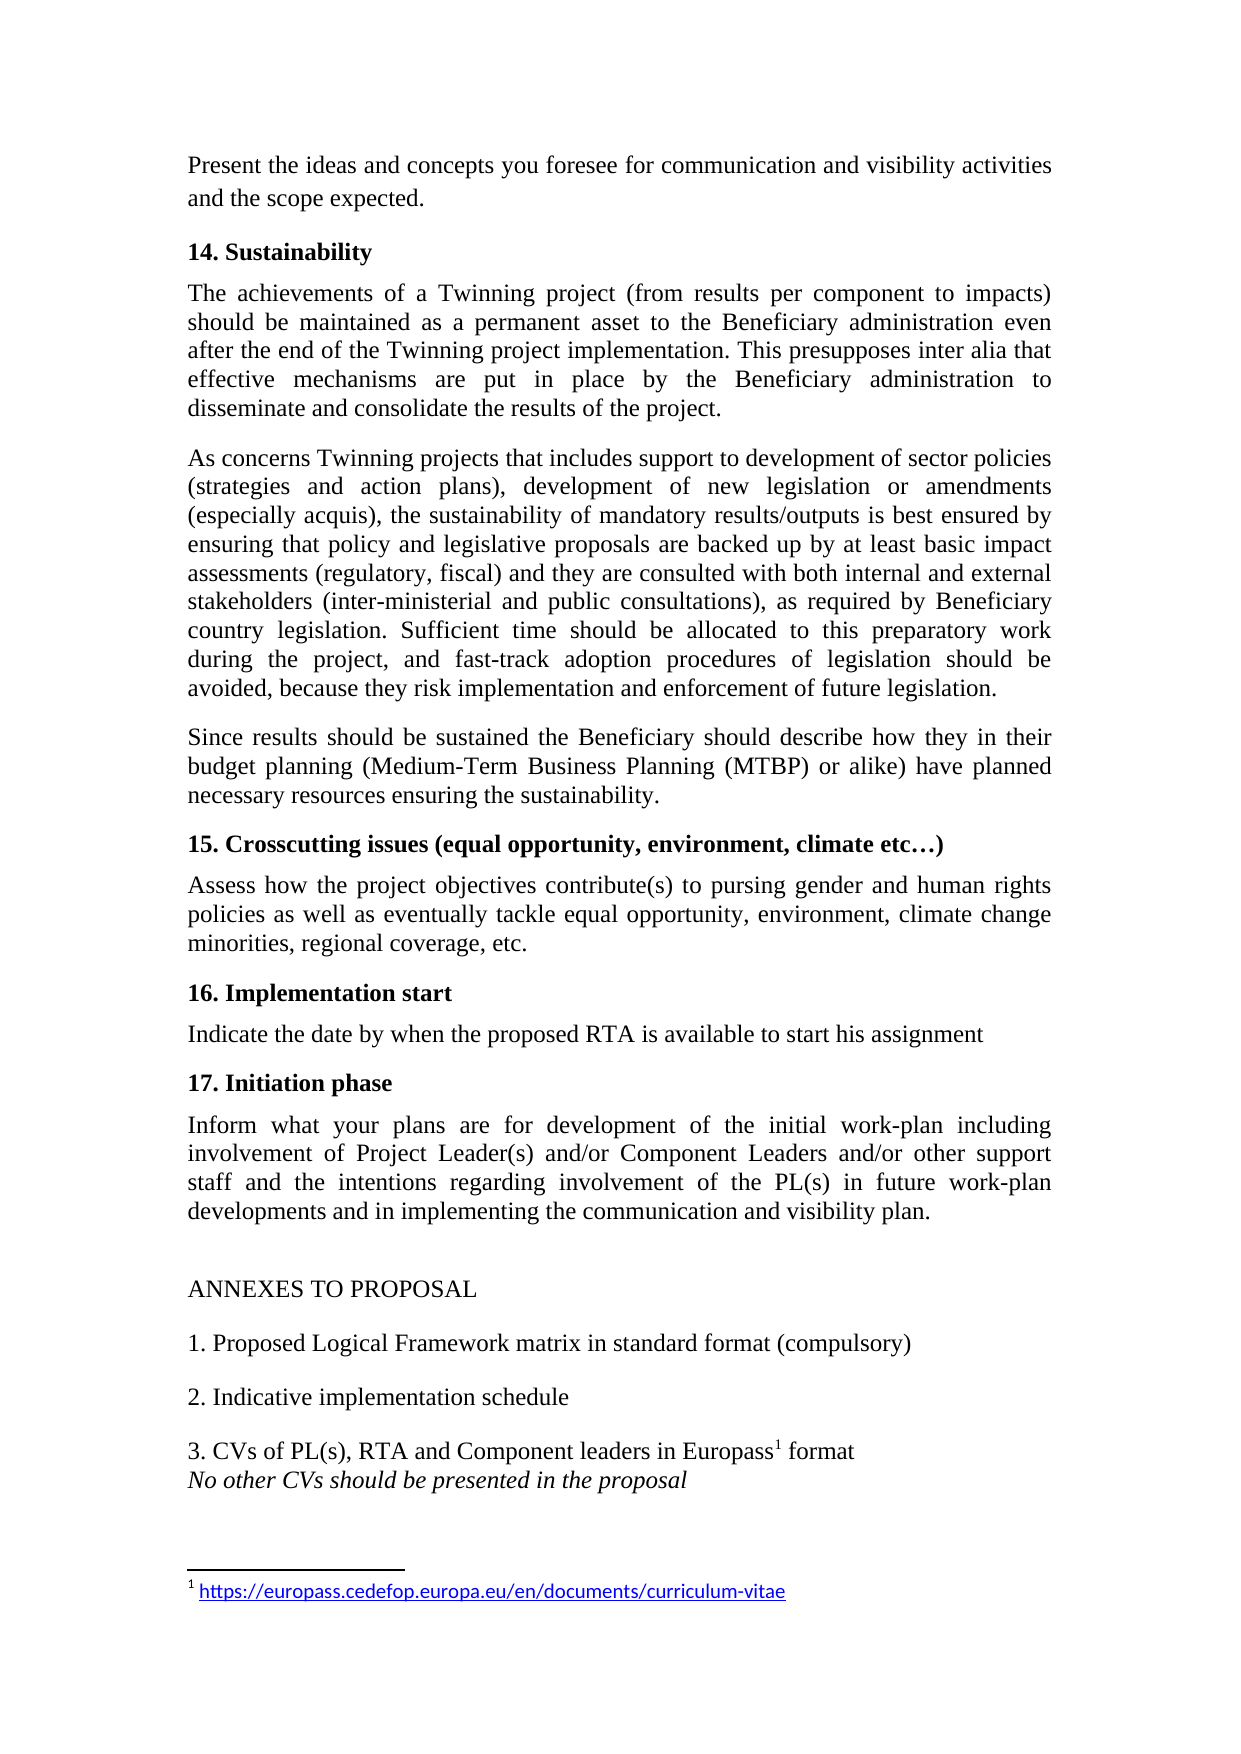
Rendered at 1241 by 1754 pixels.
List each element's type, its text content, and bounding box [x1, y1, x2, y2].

text No other CVs should be presented in the proposal [187, 1465, 1053, 1493]
text Indicate the date by when the proposed RTA is available to start his assignment [187, 1019, 1053, 1048]
text The achievements of a Twinning project (from results per component to impacts) should be maintained as a permanent asset to the Beneficiary administration even after the end of the Twinning project implementation. This presupposes inter alia that effective mechanisms are put in place by the Beneficiary administration to disseminate and consolidate the results of the project. [187, 278, 1053, 422]
text Present the ideas and concepts you foresee for communication and visibility activities and the scope expected. [187, 150, 1053, 212]
text 17. Initiation phase [187, 1068, 1053, 1097]
text As concerns Twinning projects that includes support to development of sector policies (strategies and action plans), development of new legislation or amendments (especially acquis), the sustainability of mandatory results/outputs is best ensured by ensuring that policy and legislative proposals are backed up by at least basic impact assessments (regulatory, fiscal) and they are consulted with both internal and external stakeholders (inter-ministerial and public consultations), as required by Beneficiary country legislation. Sufficient time should be allocated to this preparatory work during the project, and fast-track adoption procedures of legislation should be avoided, because they risk implementation and enforcement of future legislation. [187, 443, 1053, 701]
text 2. Indicative implementation schedule [187, 1382, 1053, 1411]
text 14. Sustainability [187, 237, 1053, 266]
text Assess how the project objectives contribute(s) to pursing gender and human rights policies as well as eventually tackle equal opportunity, environment, climate change minorities, regional coverage, etc. [187, 871, 1053, 957]
text 16. Implementation start [187, 978, 1053, 1006]
text 1. Proposed Logical Framework matrix in standard format (compulsory) [187, 1328, 1053, 1357]
text 3. CVs of PL(s), RTA and Component leaders in Europass format [187, 1436, 1053, 1465]
text 15. Crosscutting issues (equal opportunity, environment, climate etc…) [187, 829, 1053, 858]
text Since results should be sustained the Beneficiary should describe how they in their budget planning (Medium-Term Business Planning (MTBP) or alike) have planned necessary resources ensuring the sustainability. [187, 722, 1053, 808]
text Inform what your plans are for development of the initial work-plan including involvement of Project Leader(s) and/or Component Leaders and/or other support staff and the intentions regarding involvement of the PL(s) in future work-plan developments and in implementing the communication and visibility plan. [187, 1110, 1053, 1225]
text ANNEXES TO PROPOSAL [187, 1274, 1053, 1303]
